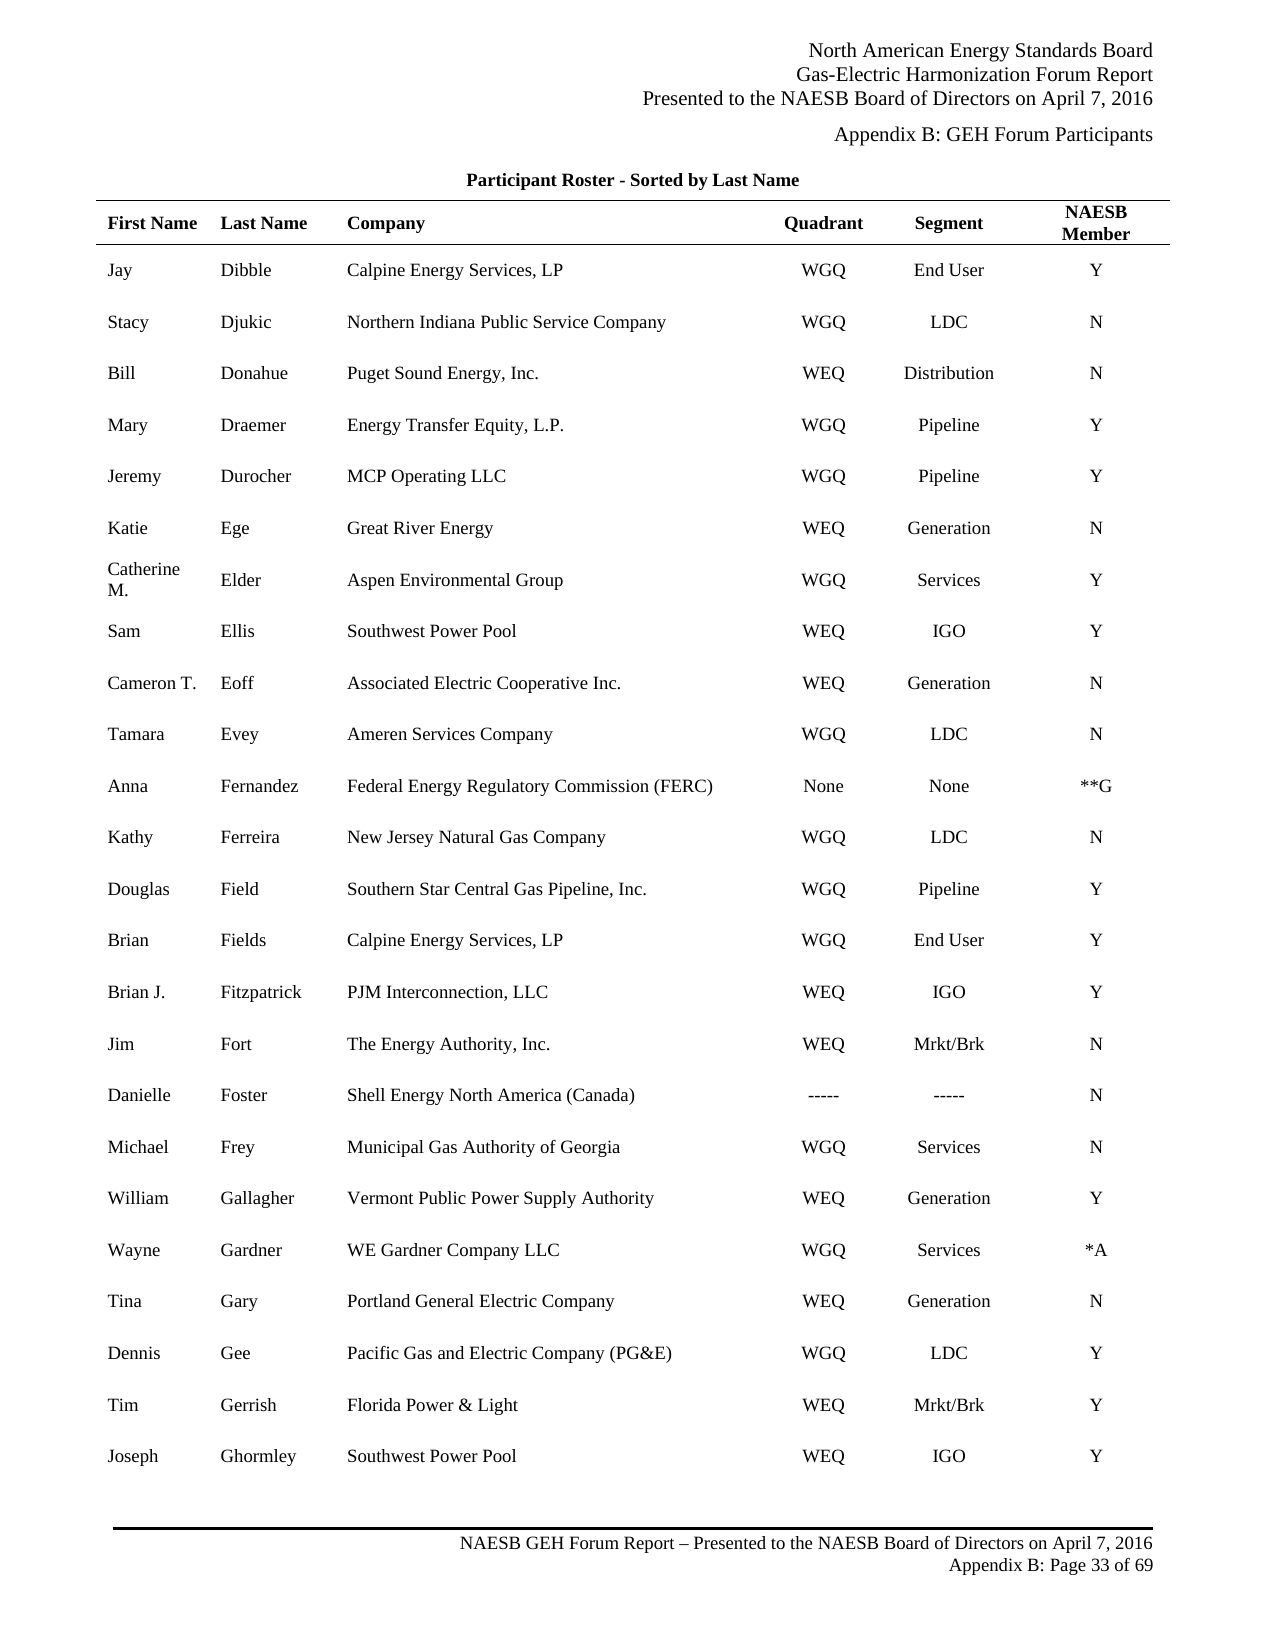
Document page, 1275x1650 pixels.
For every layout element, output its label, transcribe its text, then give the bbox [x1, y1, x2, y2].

table_cell Cameron T. [96, 657, 209, 708]
table_cell Y [1023, 399, 1169, 450]
table_cell WEQ [772, 1430, 875, 1482]
table_cell WEQ [772, 657, 875, 708]
table_cell Quadrant [772, 201, 875, 244]
table_cell Ferreira [209, 811, 336, 863]
table_cell IGO [875, 1430, 1022, 1482]
table_cell LDC [875, 811, 1022, 863]
table_cell Pipeline [875, 450, 1022, 502]
table_cell Y [1023, 1379, 1169, 1430]
table_cell Ghormley [209, 1430, 336, 1482]
table_cell Southern Star Central Gas Pipeline, Inc. [336, 863, 772, 914]
table_cell Gerrish [209, 1379, 336, 1430]
table_cell N [1023, 1069, 1169, 1121]
table_cell Fernandez [209, 760, 336, 811]
table_cell Southwest Power Pool [336, 1430, 772, 1482]
table_cell WEQ [772, 502, 875, 553]
table_cell Danielle [96, 1069, 209, 1121]
table_cell Mary [96, 399, 209, 450]
table_cell WEQ [772, 966, 875, 1017]
table_cell Anna [96, 760, 209, 811]
table_cell WE Gardner Company LLC [336, 1224, 772, 1275]
table_cell N [1023, 1018, 1169, 1069]
table_cell Joseph [96, 1430, 209, 1482]
table_cell Y [1023, 914, 1169, 966]
table_cell Catherine M. [96, 554, 209, 605]
table_cell WGQ [772, 245, 875, 296]
table_cell Fitzpatrick [209, 966, 336, 1017]
table_cell **G [1023, 760, 1169, 811]
table_cell WEQ [772, 1379, 875, 1430]
table_cell Pipeline [875, 399, 1022, 450]
table_cell Municipal Gas Authority of Georgia [336, 1121, 772, 1172]
table_cell Fields [209, 914, 336, 966]
table_cell Aspen Environmental Group [336, 554, 772, 605]
table_cell WGQ [772, 554, 875, 605]
table_cell Associated Electric Cooperative Inc. [336, 657, 772, 708]
table_cell WGQ [772, 1327, 875, 1378]
table_cell Gallagher [209, 1172, 336, 1224]
table_cell WEQ [772, 347, 875, 399]
table_cell N [1023, 296, 1169, 347]
table_cell WEQ [772, 1018, 875, 1069]
table_cell Tina [96, 1275, 209, 1327]
table_cell Evey [209, 708, 336, 760]
table_cell Douglas [96, 863, 209, 914]
table_cell Katie [96, 502, 209, 553]
table_cell Tim [96, 1379, 209, 1430]
table_cell Dibble [209, 245, 336, 296]
table_cell Ege [209, 502, 336, 553]
table_cell None [875, 760, 1022, 811]
table_cell Generation [875, 502, 1022, 553]
table_cell WGQ [772, 914, 875, 966]
table_cell ----- [875, 1069, 1022, 1121]
table_cell Southwest Power Pool [336, 605, 772, 657]
table_cell Y [1023, 450, 1169, 502]
table_cell Mrkt/Brk [875, 1018, 1022, 1069]
table_cell WGQ [772, 1121, 875, 1172]
table_cell Vermont Public Power Supply Authority [336, 1172, 772, 1224]
table_cell Services [875, 1224, 1022, 1275]
table_cell Calpine Energy Services, LP [336, 245, 772, 296]
table_cell Wayne [96, 1224, 209, 1275]
table_cell WEQ [772, 605, 875, 657]
table_cell Shell Energy North America (Canada) [336, 1069, 772, 1121]
table_cell Northern Indiana Public Service Company [336, 296, 772, 347]
table_cell End User [875, 245, 1022, 296]
table_cell Djukic [209, 296, 336, 347]
table_cell Ellis [209, 605, 336, 657]
table_cell Donahue [209, 347, 336, 399]
table_cell Generation [875, 657, 1022, 708]
table_cell PJM Interconnection, LLC [336, 966, 772, 1017]
table_cell Mrkt/Brk [875, 1379, 1022, 1430]
table_cell Gee [209, 1327, 336, 1378]
table_cell William [96, 1172, 209, 1224]
table_cell N [1023, 347, 1169, 399]
table_cell IGO [875, 966, 1022, 1017]
table_cell Sam [96, 605, 209, 657]
table_cell Jeremy [96, 450, 209, 502]
table_cell Foster [209, 1069, 336, 1121]
table_cell None [772, 760, 875, 811]
table_header Participant Roster - Sorted by Last Name [96, 159, 1169, 200]
table_cell *A [1023, 1224, 1169, 1275]
table_cell Generation [875, 1172, 1022, 1224]
table_cell Y [1023, 1327, 1169, 1378]
table_cell Y [1023, 605, 1169, 657]
table_cell The Energy Authority, Inc. [336, 1018, 772, 1069]
table_cell LDC [875, 296, 1022, 347]
table_cell Federal Energy Regulatory Commission (FERC) [336, 760, 772, 811]
table_cell Kathy [96, 811, 209, 863]
table_cell Y [1023, 1172, 1169, 1224]
table_cell Durocher [209, 450, 336, 502]
table_cell Pacific Gas and Electric Company (PG&E) [336, 1327, 772, 1378]
table_cell Field [209, 863, 336, 914]
table_cell Brian J. [96, 966, 209, 1017]
table_cell WGQ [772, 450, 875, 502]
table_cell N [1023, 502, 1169, 553]
table_cell Jim [96, 1018, 209, 1069]
table_cell Eoff [209, 657, 336, 708]
table_cell Y [1023, 554, 1169, 605]
table_cell WGQ [772, 863, 875, 914]
table_cell First Name [96, 201, 209, 244]
table_cell Services [875, 554, 1022, 605]
table_cell WEQ [772, 1172, 875, 1224]
table_cell WGQ [772, 399, 875, 450]
table_cell WGQ [772, 811, 875, 863]
table_cell LDC [875, 1327, 1022, 1378]
table_cell Generation [875, 1275, 1022, 1327]
table_cell Stacy [96, 296, 209, 347]
table_cell MCP Operating LLC [336, 450, 772, 502]
table_cell Great River Energy [336, 502, 772, 553]
table_cell Calpine Energy Services, LP [336, 914, 772, 966]
table_cell WEQ [772, 1275, 875, 1327]
table_cell Y [1023, 245, 1169, 296]
table_cell Distribution [875, 347, 1022, 399]
table_cell ----- [772, 1069, 875, 1121]
table_cell Brian [96, 914, 209, 966]
table_cell Bill [96, 347, 209, 399]
table_cell LDC [875, 708, 1022, 760]
table_cell NAESB Member [1023, 201, 1169, 244]
table_cell Services [875, 1121, 1022, 1172]
table_cell Portland General Electric Company [336, 1275, 772, 1327]
table_cell WGQ [772, 1224, 875, 1275]
table_cell Pipeline [875, 863, 1022, 914]
table_cell Gardner [209, 1224, 336, 1275]
table_cell End User [875, 914, 1022, 966]
table_cell Ameren Services Company [336, 708, 772, 760]
table_cell WGQ [772, 708, 875, 760]
table_cell Draemer [209, 399, 336, 450]
table_cell Y [1023, 863, 1169, 914]
table_cell Energy Transfer Equity, L.P. [336, 399, 772, 450]
table_cell Company [336, 201, 772, 244]
table_cell N [1023, 1121, 1169, 1172]
table_cell Last Name [209, 201, 336, 244]
table_cell N [1023, 708, 1169, 760]
table_cell WGQ [772, 296, 875, 347]
table_cell N [1023, 657, 1169, 708]
table_cell N [1023, 811, 1169, 863]
table_cell Elder [209, 554, 336, 605]
table_cell Tamara [96, 708, 209, 760]
table_cell Puget Sound Energy, Inc. [336, 347, 772, 399]
table_cell IGO [875, 605, 1022, 657]
table_cell Gary [209, 1275, 336, 1327]
table_cell Florida Power & Light [336, 1379, 772, 1430]
table_cell Jay [96, 245, 209, 296]
table_cell Dennis [96, 1327, 209, 1378]
table_cell Frey [209, 1121, 336, 1172]
table_cell Y [1023, 1430, 1169, 1482]
table_cell New Jersey Natural Gas Company [336, 811, 772, 863]
table_cell Y [1023, 966, 1169, 1017]
table_cell N [1023, 1275, 1169, 1327]
table_cell Fort [209, 1018, 336, 1069]
table_cell Michael [96, 1121, 209, 1172]
table_cell Segment [875, 201, 1022, 244]
